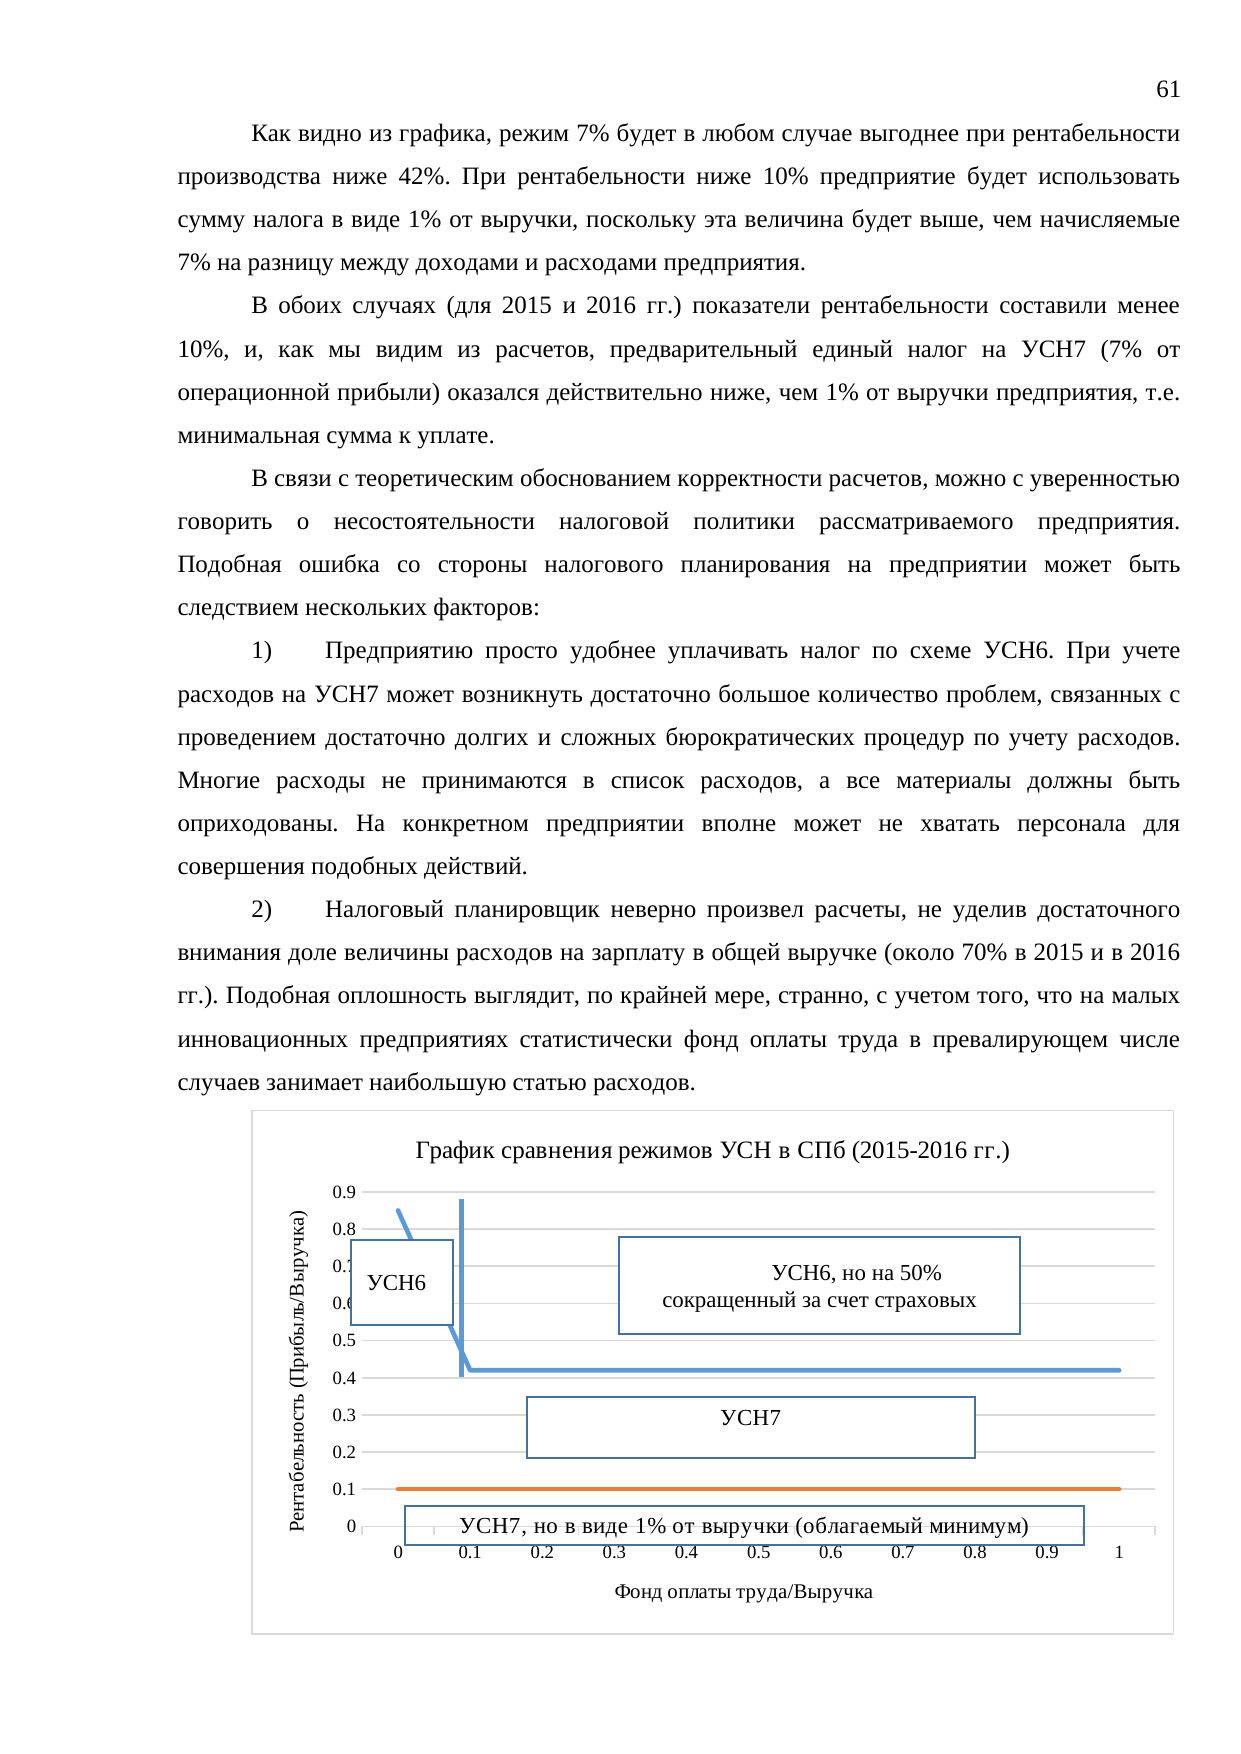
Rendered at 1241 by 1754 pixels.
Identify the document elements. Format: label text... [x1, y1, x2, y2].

text Как видно из графика, режим 7% будет в любом случае выгоднее при рентабельности производства ниже 42%. При рентабельности ниже 10% предприятие будет использовать сумму налога в виде 1% от выручки, поскольку эта величина будет выше, чем начисляемые 7% на разницу между доходами и расходами предприятия. [177, 118, 1181, 276]
list Предприятию просто удобнее уплачивать налог по схеме УСН6. При учете расходов на УСН7 может возникнуть достаточно большое количество проблем, связанных с проведением достаточно долгих и сложных бюрократических процедур по учету расходов. Многие расходы не принимаются в список расходов, а все материалы должны быть оприходованы. На конкретном предприятии вполне может не хватать персонала для совершения подобных действий. [177, 636, 1181, 880]
list Налоговый планировщик неверно произвел расчеты, не уделив достаточного внимания доле величины расходов на зарплату в общей выручке (около 70% в 2015 и в 2016 гг.). Подобная оплошность выглядит, по крайней мере, странно, с учетом того, что на малых инновационных предприятиях статистически фонд оплаты труда в превалирующем числе случаев занимает наибольшую статью расходов. [177, 894, 1181, 1096]
text В связи с теоретическим обоснованием корректности расчетов, можно с уверенностью говорить о несостоятельности налоговой политики рассматриваемого предприятия. Подобная ошибка со стороны налогового планирования на предприятии может быть следствием нескольких факторов: [177, 463, 1181, 621]
text В обоих случаях (для 2015 и 2016 гг.) показатели рентабельности составили менее 10%, и, как мы видим из расчетов, предварительный единый налог на УСН7 (7% от операционной прибыли) оказался действительно ниже, чем 1% от выручки предприятия, т.е. минимальная сумма к уплате. [177, 291, 1181, 449]
